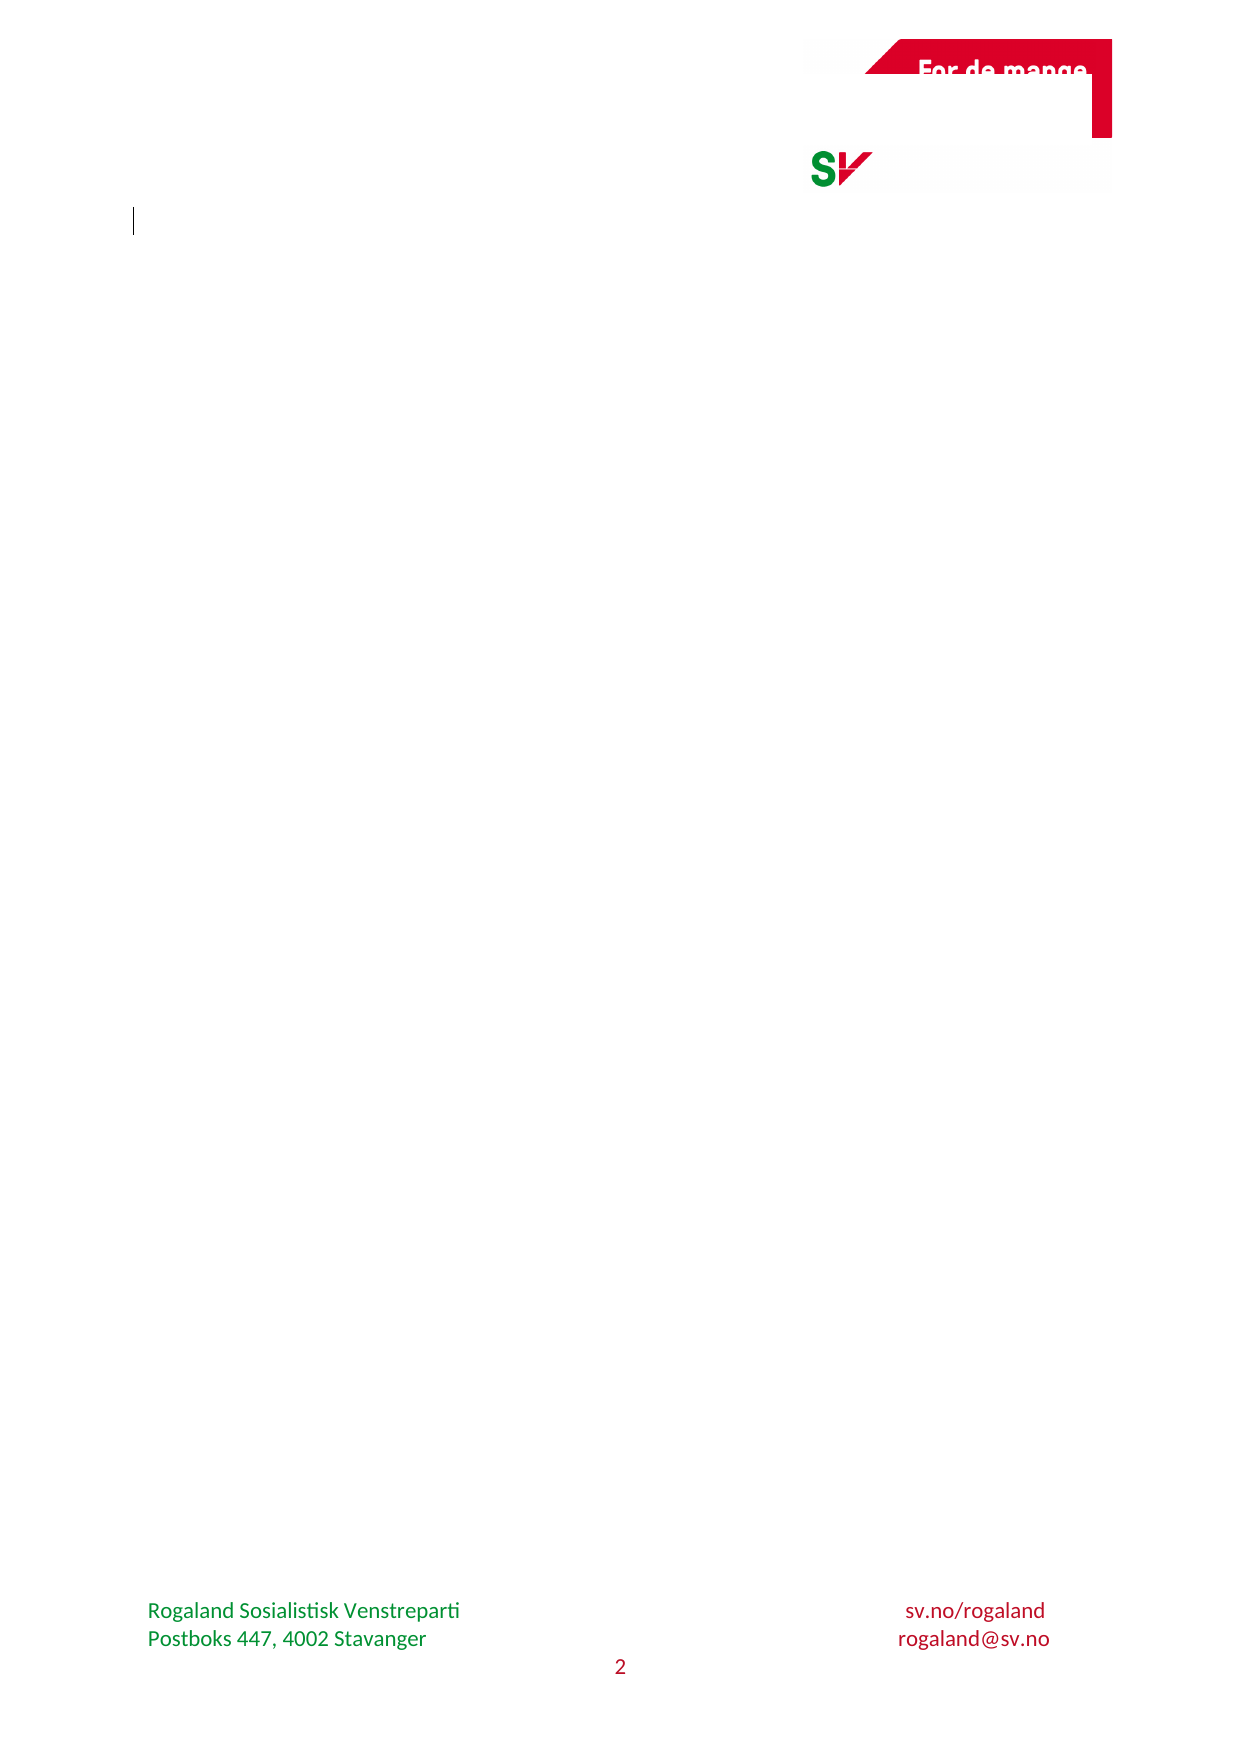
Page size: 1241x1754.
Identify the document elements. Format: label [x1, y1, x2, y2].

picture [802, 39, 1113, 193]
